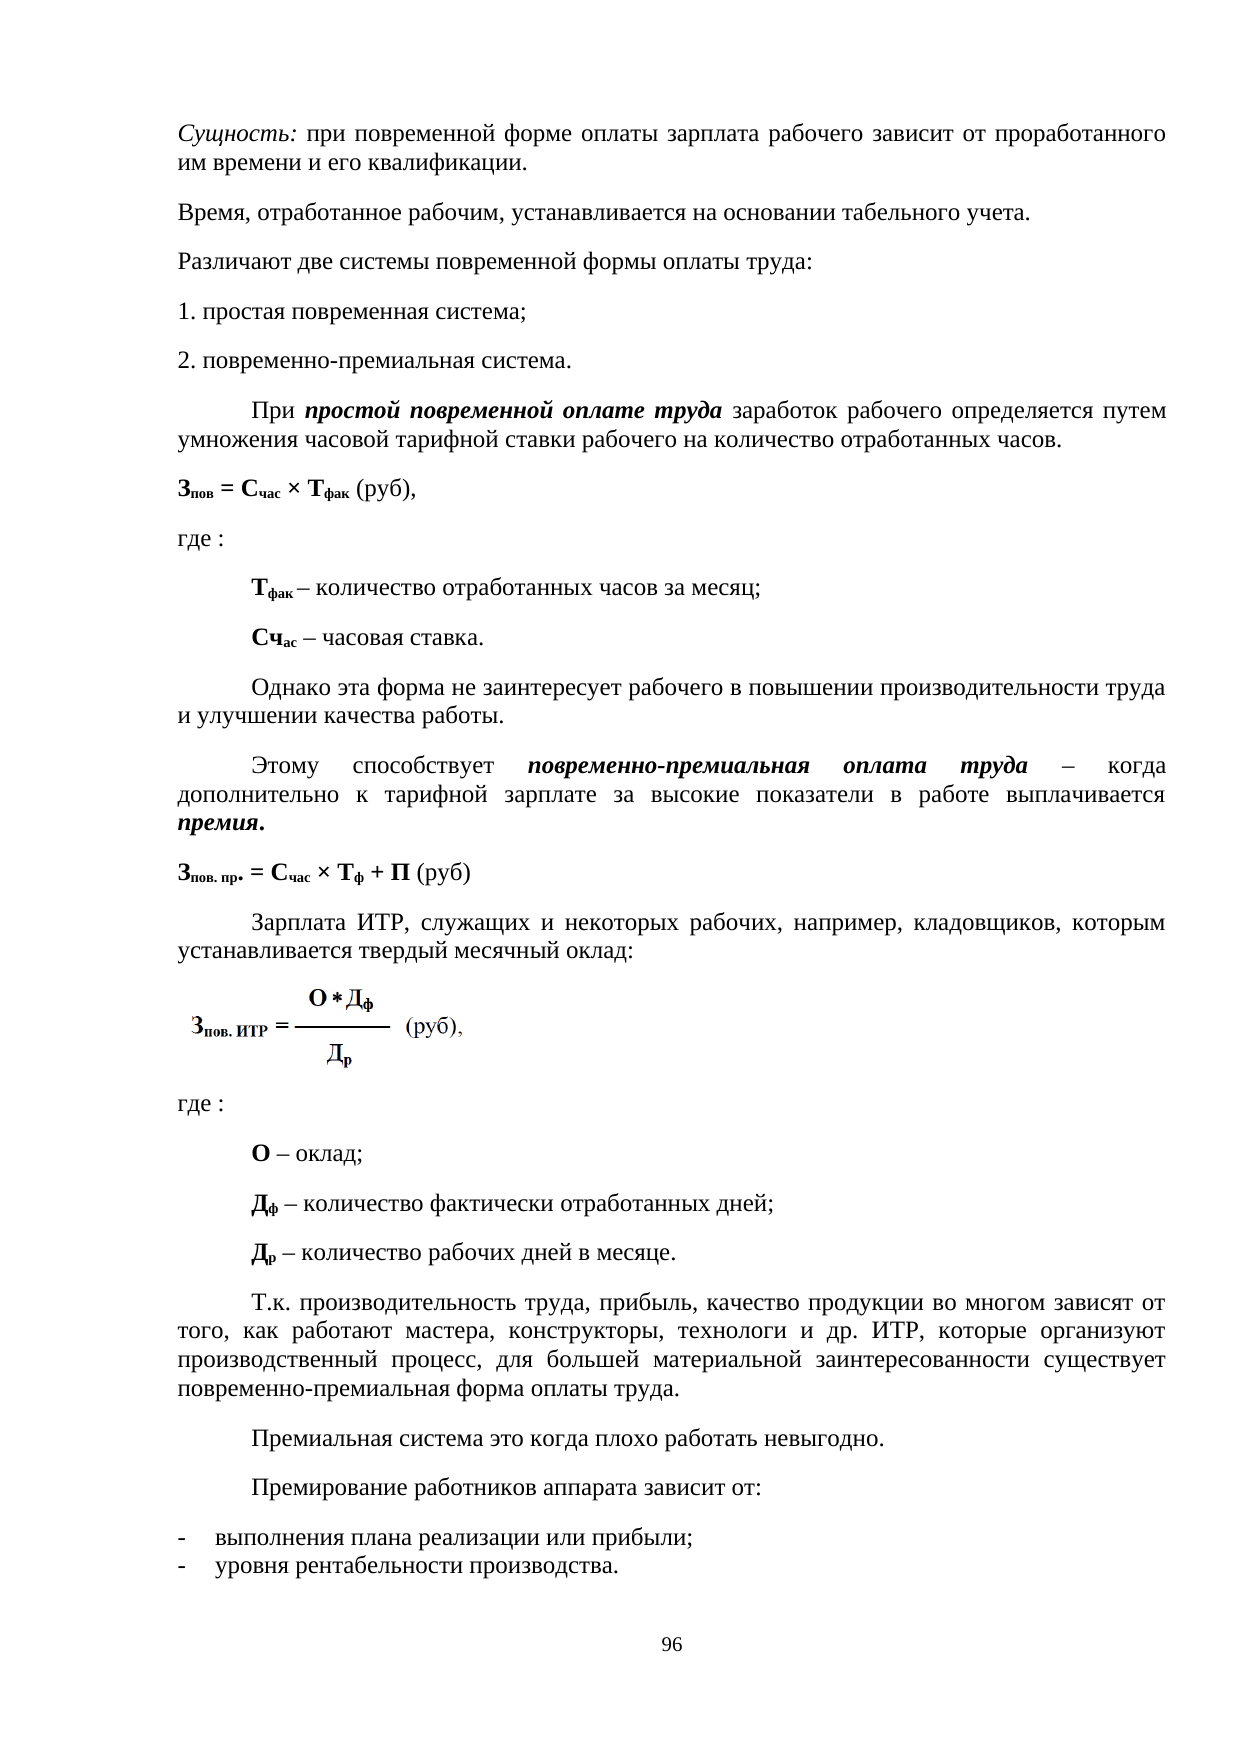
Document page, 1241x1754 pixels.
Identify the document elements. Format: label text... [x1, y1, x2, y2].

text Различают две системы повременной формы оплаты труда: [177, 246, 1167, 275]
text где : [177, 1088, 1167, 1117]
text Зарплата ИТР, служащих и некоторых рабочих, например, кладовщиков, которым устанавливается твердый месячный оклад: [177, 907, 1167, 964]
text Премирование работников аппарата зависит от: [177, 1472, 1167, 1501]
text Др – количество рабочих дней в месяце. [251, 1237, 1167, 1266]
text Т.к. производительность труда, прибыль, качество продукции во многом зависят от того, как работают мастера, конструкторы, технологи и др. ИТР, которые организуют производственный процесс, для большей материальной заинтересованности существует повременно-премиальная форма оплаты труда. [177, 1287, 1167, 1402]
text Однако эта форма не заинтересует рабочего в повышении производительности труда и улучшении качества работы. [177, 672, 1167, 729]
list уровня рентабельности производства. [177, 1551, 1167, 1579]
text Время, отработанное рабочим, устанавливается на основании табельного учета. [177, 197, 1167, 225]
text Премиальная система это когда плохо работать невыгодно. [177, 1423, 1167, 1451]
list выполнения плана реализации или прибыли; [177, 1522, 1167, 1551]
text 2. повременно-премиальная система. [177, 345, 1167, 374]
text Сущность: при повременной форме оплаты зарплата рабочего зависит от проработанного им времени и его квалификации. [177, 118, 1167, 176]
picture [177, 985, 464, 1068]
text Этому способствует повременно-премиальная оплата труда – когда дополнительно к тарифной зарплате за высокие показатели в работе выплачивается премия. [177, 750, 1167, 836]
text При простой повременной оплате труда заработок рабочего определяется путем умножения часовой тарифной ставки рабочего на количество отработанных часов. [177, 395, 1167, 452]
text О – оклад; [251, 1138, 1167, 1167]
text 1. простая повременная система; [177, 296, 1167, 324]
text Зпов. пр. = Счас × Тф + П (руб) [177, 857, 1167, 886]
text где : [177, 523, 1167, 552]
text Зпов = Счас × Тфак (руб), [177, 473, 1167, 502]
text Счас – часовая ставка. [251, 622, 1167, 651]
text Тфак – количество отработанных часов за месяц; [251, 572, 1167, 601]
text Дф – количество фактически отработанных дней; [251, 1188, 1167, 1216]
